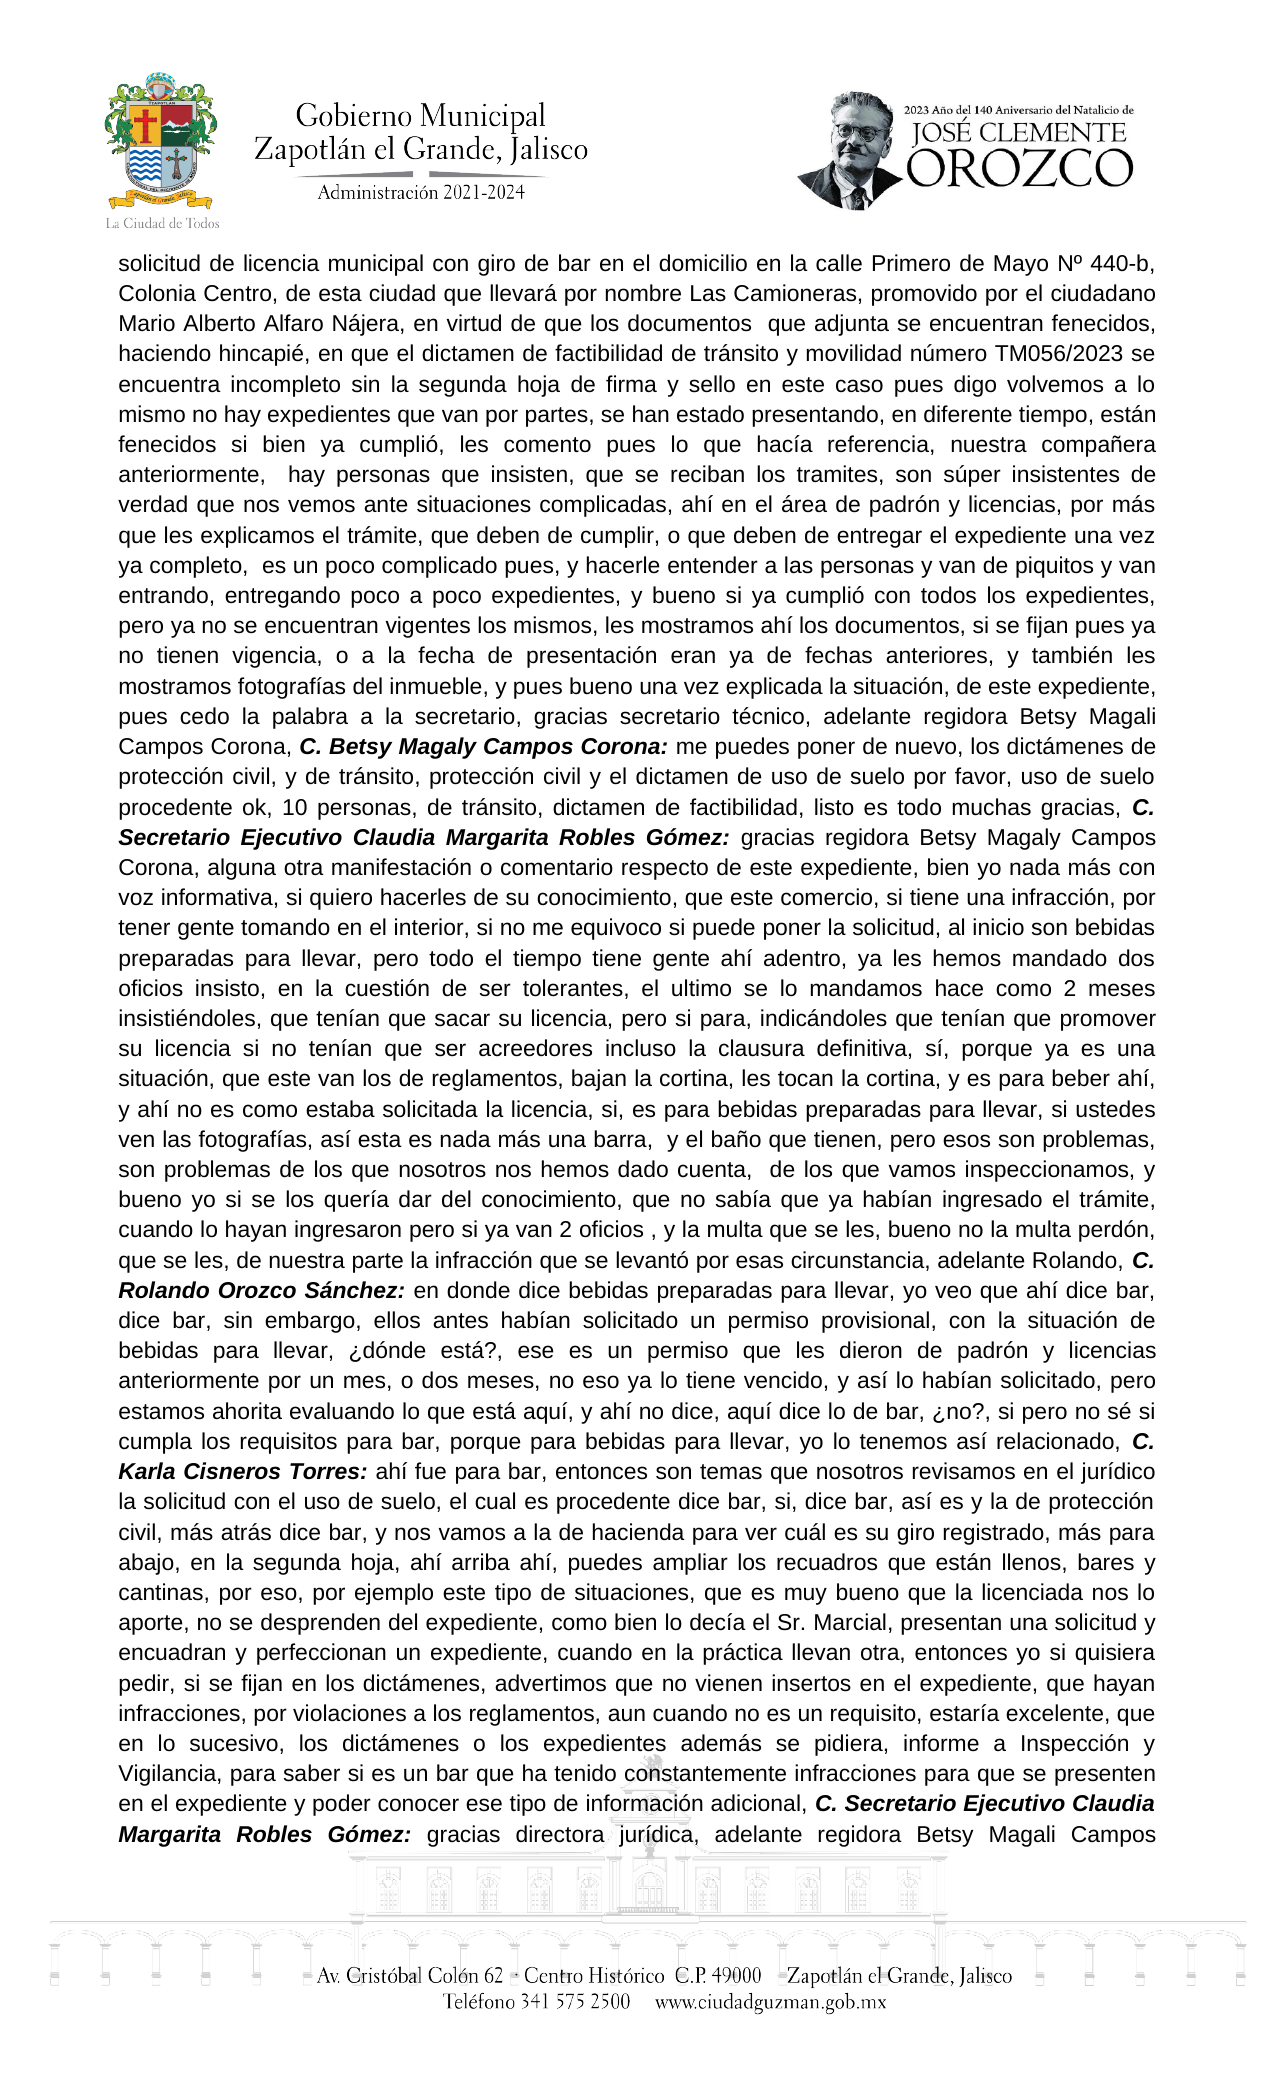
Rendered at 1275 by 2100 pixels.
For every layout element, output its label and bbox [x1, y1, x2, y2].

text [118, 250, 1157, 1847]
picture [36, 0, 1259, 2084]
